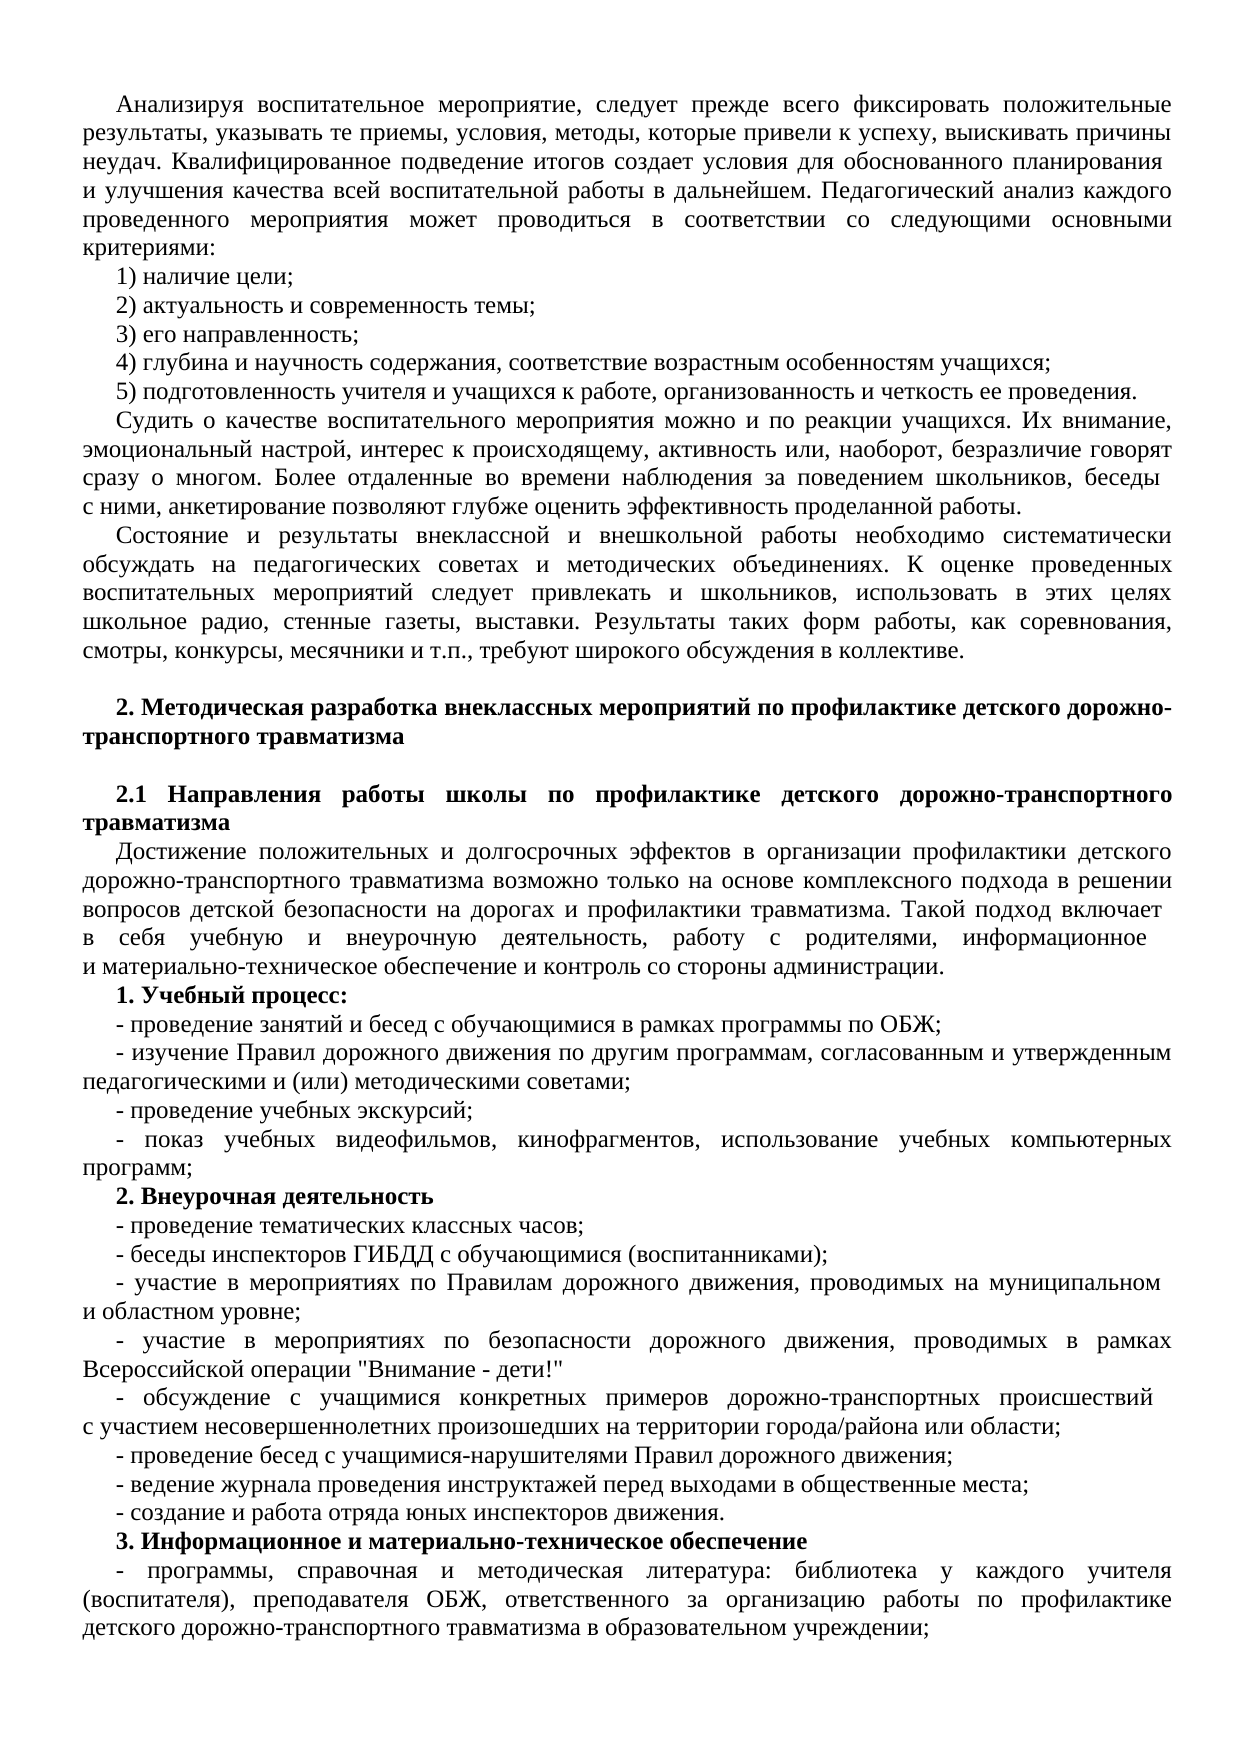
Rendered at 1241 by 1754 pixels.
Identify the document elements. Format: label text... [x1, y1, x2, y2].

text 2) актуальность и современность темы; [82, 290, 1173, 319]
text 3) его направленность; [82, 319, 1173, 347]
text Достижение положительных и долгосрочных эффектов в организации профилактики детского дорожно-транспортного травматизма возможно только на основе комплексного подхода в решении вопросов детской безопасности на дорогах и профилактики травматизма. Такой подход включает в себя учебную и внеурочную деятельность, работу с родителями, информационное и материально-техническое обеспечение и контроль со стороны администрации. [82, 836, 1173, 980]
text - беседы инспекторов ГИБДД с обучающимися (воспитанниками); [82, 1239, 1173, 1267]
text 3. Информационное и материально-техническое обеспечение [82, 1526, 1173, 1555]
text 2. Методическая разработка внеклассных мероприятий по профилактике детского дорожно-транспортного травматизма [82, 692, 1173, 750]
text Анализируя воспитательное мероприятие, следует прежде всего фиксировать положительные результаты, указывать те приемы, условия, методы, которые привели к успеху, выискивать причины неудач. Квалифицированное подведение итогов создает условия для обоснованного планирования и улучшения качества всей воспитательной работы в дальнейшем. Педагогический анализ каждого проведенного мероприятия может проводиться в соответствии со следующими основными критериями: [82, 89, 1173, 261]
text 2.1 Направления работы школы по профилактике детского дорожно-транспортного травматизма [82, 779, 1173, 836]
text - проведение занятий и бесед с обучающимися в рамках программы по ОБЖ; [82, 1009, 1173, 1037]
text 2. Внеурочная деятельность [82, 1181, 1173, 1210]
text - участие в мероприятиях по Правилам дорожного движения, проводимых на муниципальном и областном уровне; [82, 1267, 1173, 1325]
text 1) наличие цели; [82, 261, 1173, 290]
text Судить о качестве воспитательного мероприятия можно и по реакции учащихся. Их внимание, эмоциональный настрой, интерес к происходящему, активность или, наоборот, безразличие говорят сразу о многом. Более отдаленные во времени наблюдения за поведением школьников, беседы с ними, анкетирование позволяют глубже оценить эффективность проделанной работы. [82, 405, 1173, 520]
text 5) подготовленность учителя и учащихся к работе, организованность и четкость ее проведения. [82, 376, 1173, 405]
text - обсуждение с учащимися конкретных примеров дорожно-транспортных происшествий с участием несовершеннолетних произошедших на территории города/района или области; [82, 1382, 1173, 1440]
text Состояние и результаты внеклассной и внешкольной работы необходимо систематически обсуждать на педагогических советах и методических объединениях. К оценке проведенных воспитательных мероприятий следует привлекать и школьников, использовать в этих целях школьное радио, стенные газеты, выставки. Результаты таких форм работы, как соревнования, смотры, конкурсы, месячники и т.п., требуют широкого обсуждения в коллективе. [82, 520, 1173, 664]
text - изучение Правил дорожного движения по другим программам, согласованным и утвержденным педагогическими и (или) методическими советами; [82, 1037, 1173, 1095]
text - проведение учебных экскурсий; [82, 1095, 1173, 1124]
text - ведение журнала проведения инструктажей перед выходами в общественные места; [82, 1469, 1173, 1497]
text 4) глубина и научность содержания, соответствие возрастным особенностям учащихся; [82, 347, 1173, 376]
text - участие в мероприятиях по безопасности дорожного движения, проводимых в рамках Всероссийской операции "Внимание - дети!" [82, 1325, 1173, 1382]
text - создание и работа отряда юных инспекторов движения. [82, 1497, 1173, 1526]
text - программы, справочная и методическая литература: библиотека у каждого учителя (воспитателя), преподавателя ОБЖ, ответственного за организацию работы по профилактике детского дорожно-транспортного травматизма в образовательном учреждении; [82, 1555, 1173, 1641]
text - проведение бесед с учащимися-нарушителями Правил дорожного движения; [82, 1440, 1173, 1469]
text - проведение тематических классных часов; [82, 1210, 1173, 1239]
text 1. Учебный процесс: [82, 980, 1173, 1009]
text - показ учебных видеофильмов, кинофрагментов, использование учебных компьютерных программ; [82, 1124, 1173, 1181]
